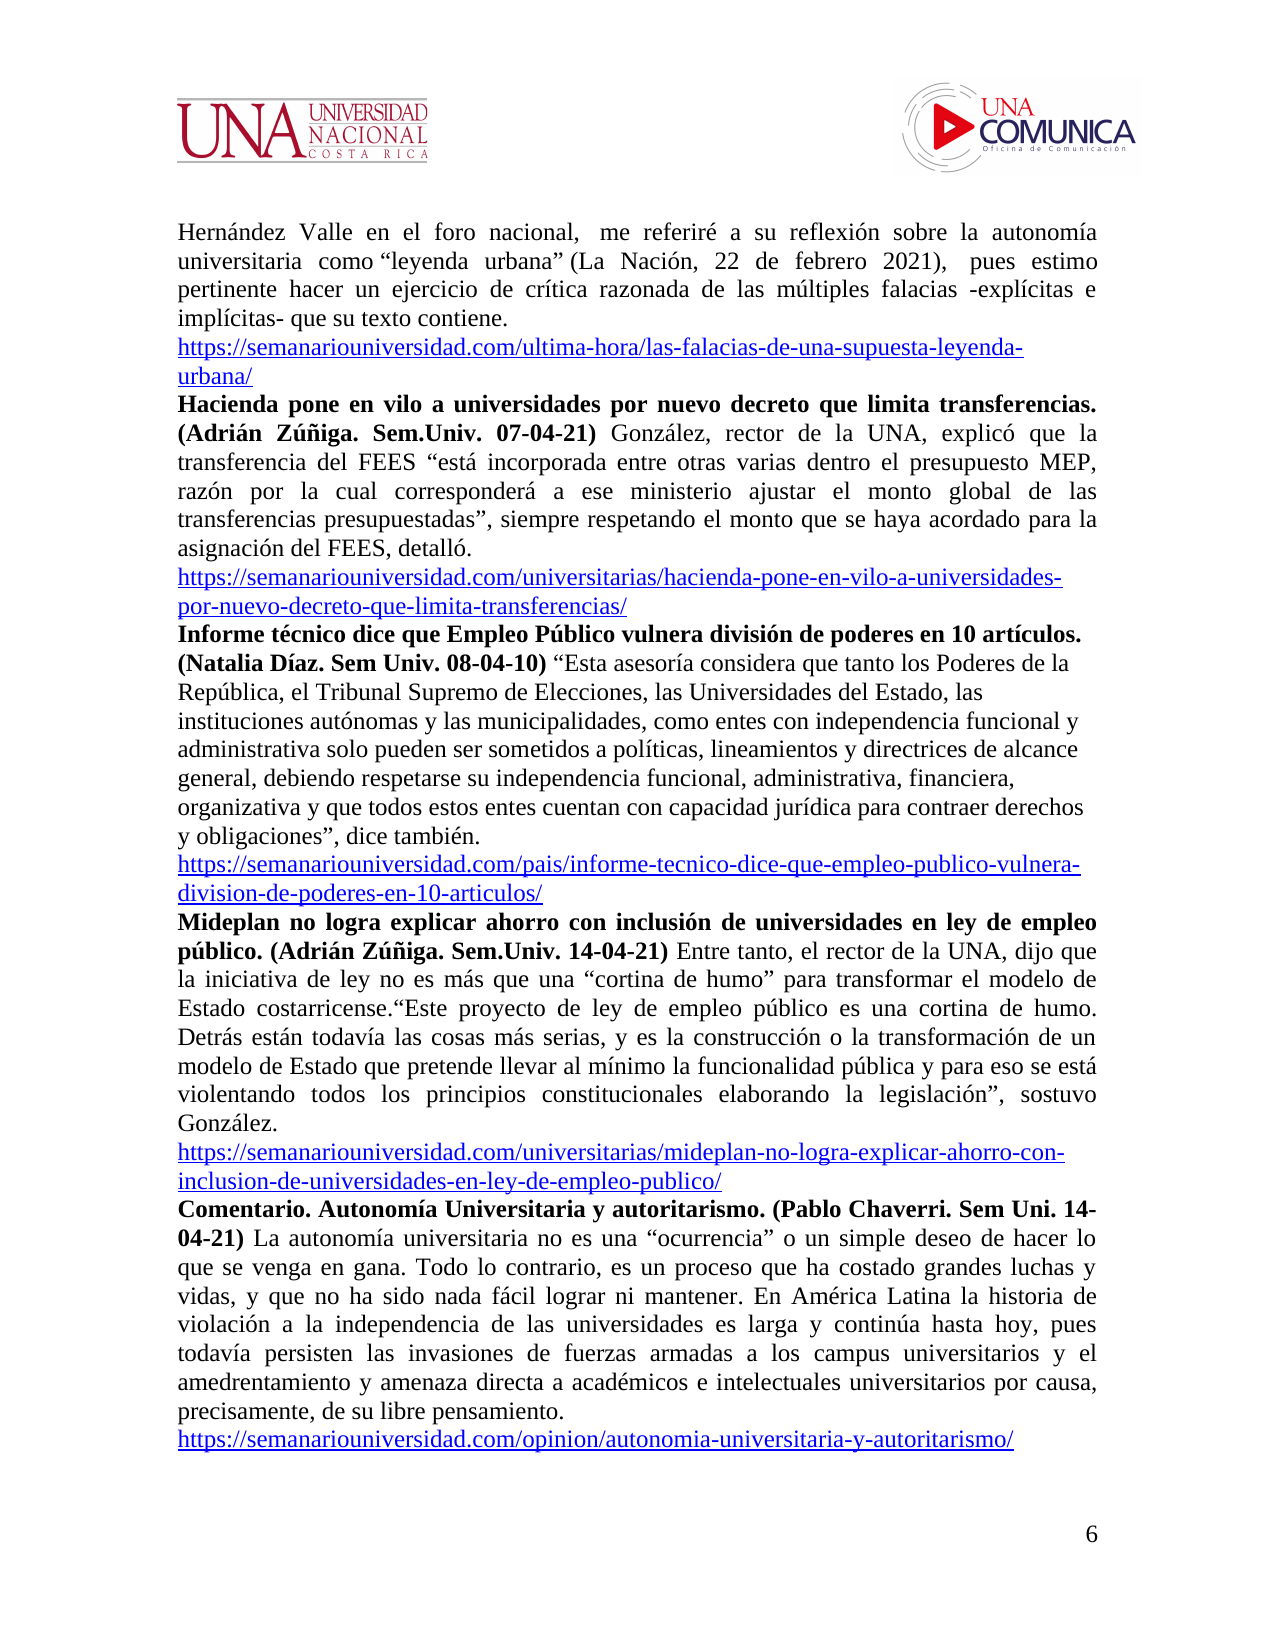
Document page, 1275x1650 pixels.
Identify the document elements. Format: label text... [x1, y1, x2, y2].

text Informe técnico dice que Empleo Público vulnera división de poderes en 10 artículos. (Natalia Díaz. Sem Univ. 08-04-10) “Esta asesoría considera que tanto los Poderes de la República, el Tribunal Supremo de Elecciones, las Universidades del Estado, las instituciones autónomas y las municipalidades, como entes con independencia funcional y administrativa solo pueden ser sometidos a políticas, lineamientos y directrices de alcance general, debiendo respetarse su independencia funcional, administrativa, financiera, organizativa y que todos estos entes cuentan con capacidad jurídica para contraer derechos y obligaciones”, dice también. [177, 619, 1098, 849]
text https://semanariouniversidad.com/ultima-hora/las-falacias-de-una-supuesta-leyenda-urbana/ [177, 332, 1098, 389]
picture [893, 77, 1142, 176]
text Hacienda pone en vilo a universidades por nuevo decreto que limita transferencias. (Adrián Zúñiga. Sem.Univ. 07-04-21) González, rector de la UNA, explicó que la transferencia del FEES “está incorporada entre otras varias dentro el presupuesto MEP, razón por la cual corresponderá a ese ministerio ajustar el monto global de las transferencias presupuestadas”, siempre respetando el monto que se haya acordado para la asignación del FEES, detalló. [177, 389, 1098, 562]
picture [177, 98, 428, 163]
text https://semanariouniversidad.com/pais/informe-tecnico-dice-que-empleo-publico-vulnera-division-de-poderes-en-10-articulos/ [177, 849, 1098, 907]
text https://semanariouniversidad.com/universitarias/hacienda-pone-en-vilo-a-universidades-por-nuevo-decreto-que-limita-transferencias/ [177, 562, 1098, 619]
text https://semanariouniversidad.com/opinion/autonomia-universitaria-y-autoritarismo/ [177, 1424, 1098, 1453]
text https://semanariouniversidad.com/universitarias/mideplan-no-logra-explicar-ahorro-con-inclusion-de-universidades-en-ley-de-empleo-publico/ [177, 1137, 1098, 1194]
text Comentario. Autonomía Universitaria y autoritarismo. (Pablo Chaverri. Sem Uni. 14-04-21) La autonomía universitaria no es una “ocurrencia” o un simple deseo de hacer lo que se venga en gana. Todo lo contrario, es un proceso que ha costado grandes luchas y vidas, y que no ha sido nada fácil lograr ni mantener. En América Latina la historia de violación a la independencia de las universidades es larga y continúa hasta hoy, pues todavía persisten las invasiones de fuerzas armadas a los campus universitarios y el amedrentamiento y amenaza directa a académicos e intelectuales universitarios por causa, precisamente, de su libre pensamiento. [177, 1194, 1098, 1424]
text Mideplan no logra explicar ahorro con inclusión de universidades en ley de empleo público. (Adrián Zúñiga. Sem.Univ. 14-04-21) Entre tanto, el rector de la UNA, dijo que la iniciativa de ley no es más que una “cortina de humo” para transformar el modelo de Estado costarricense.“Este proyecto de ley de empleo público es una cortina de humo. Detrás están todavía las cosas más serias, y es la construcción o la transformación de un modelo de Estado que pretende llevar al mínimo la funcionalidad pública y para eso se está violentando todos los principios constitucionales elaborando la legislación”, sostuvo González. [177, 907, 1098, 1137]
